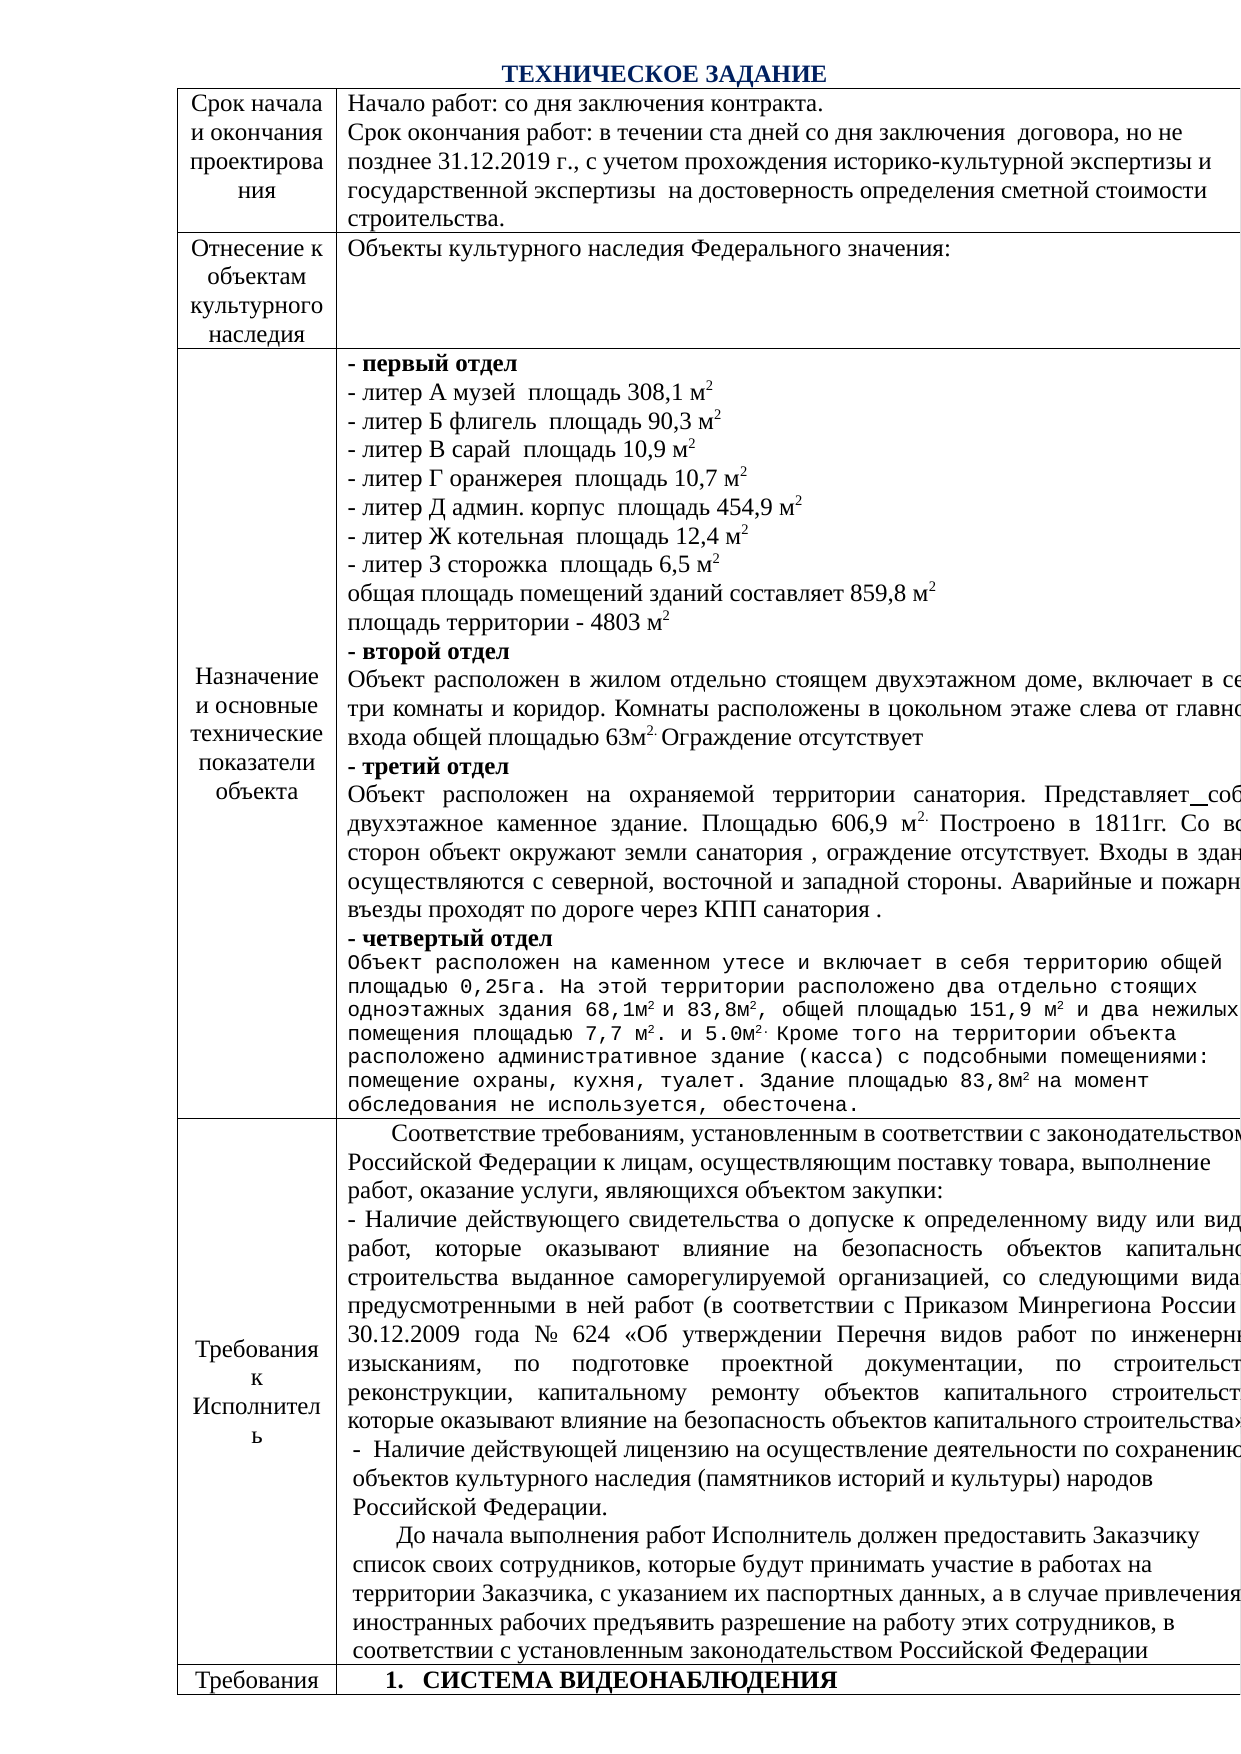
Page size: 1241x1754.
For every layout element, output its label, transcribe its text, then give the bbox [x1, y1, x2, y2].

table_cell Отнесение к объектам культурного наследия [178, 233, 336, 348]
table_cell Требования к Исполнитель [178, 1119, 336, 1664]
table_cell - первый отдел - литер А музей площадь 308,1 м2 - литер Б флигель площадь 90,3 м2 - литер В сарай площадь 10,9 м2 - литер Г оранжерея площадь 10,7 м2 - литер Д админ. корпус площадь 454,9 м2 - литер Ж котельная площадь 12,4 м2 - литер З сторожка площадь 6,5 м2 общая площадь помещений зданий составляет 859,8 м2 площадь территории - 4803 м2 - второй отдел Объект расположен в жилом отдельно стоящем двухэтажном доме, включает в себя три комнаты и коридор. Комнаты расположены в цокольном этаже слева от главного входа общей площадью 63м2. Ограждение отсутствует - третий отдел Объект расположен на охраняемой территории санатория. Представляет собой двухэтажное каменное здание. Площадью 606,9 м2. Построено в 1811гг. Со всех сторон объект окружают земли санатория , ограждение отсутствует. Входы в здание осуществляются с северной, восточной и западной стороны. Аварийные и пожарные въезды проходят по дороге через КПП санатория . - четвертый отдел Объект расположен на каменном утесе и включает в себя территорию общей площадью 0,25га. На этой территории расположено два отдельно стоящих одноэтажных здания 68,1м2 и 83,8м2, общей площадью 151,9 м2 и два нежилых помещения площадью 7,7 м2. и 5.0м2. Кроме того на территории объекта расположено административное здание (касса) с подсобными помещениями: помещение охраны, кухня, туалет. Здание площадью 83,8м2 на момент обследования не используется, обесточена. [337, 349, 1240, 1117]
table_header Начало работ: со дня заключения контракта. Срок окончания работ: в течении ста дней со дня заключения договора, но не позднее 31.12.2019 г., с учетом прохождения историко-культурной экспертизы и государственной экспертизы на достоверность определения сметной стоимости строительства. [337, 89, 1240, 232]
table_cell Объекты культурного наследия Федерального значения: [337, 233, 1240, 348]
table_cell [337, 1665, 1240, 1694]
text ТЕХНИЧЕСКОЕ ЗАДАНИЕ [177, 59, 1152, 88]
table_cell Назначение и основные технические показатели объекта [178, 349, 336, 1117]
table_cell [178, 1665, 336, 1694]
table_cell Соответствие требованиям, установленным в соответствии с законодательством Российской Федерации к лицам, осуществляющим поставку товара, выполнение работ, оказание услуги, являющихся объектом закупки: - Наличие действующего свидетельства о допуске к определенному виду или видам работ, которые оказывают влияние на безопасность объектов капитального строительства выданное саморегулируемой организацией, со следующими видами предусмотренными в ней работ (в соответствии с Приказом Минрегиона России от 30.12.2009 года № 624 «Об утверждении Перечня видов работ по инженерным изысканиям, по подготовке проектной документации, по строительству, реконструкции, капитальному ремонту объектов капитального строительства, которые оказывают влияние на безопасность объектов капитального строительства» - Наличие действующей лицензию на осуществление деятельности по сохранению объектов культурного наследия (памятников историй и культуры) народов Российской Федерации. До начала выполнения работ Исполнитель должен предоставить Заказчику список своих сотрудников, которые будут принимать участие в работах на территории Заказчика, с указанием их паспортных данных, а в случае привлечения иностранных рабочих предъявить разрешение на работу этих сотрудников, в соответствии с установленным законодательством Российской Федерации [337, 1119, 1240, 1664]
table_header Срок начала и окончания проектирования [178, 89, 336, 232]
